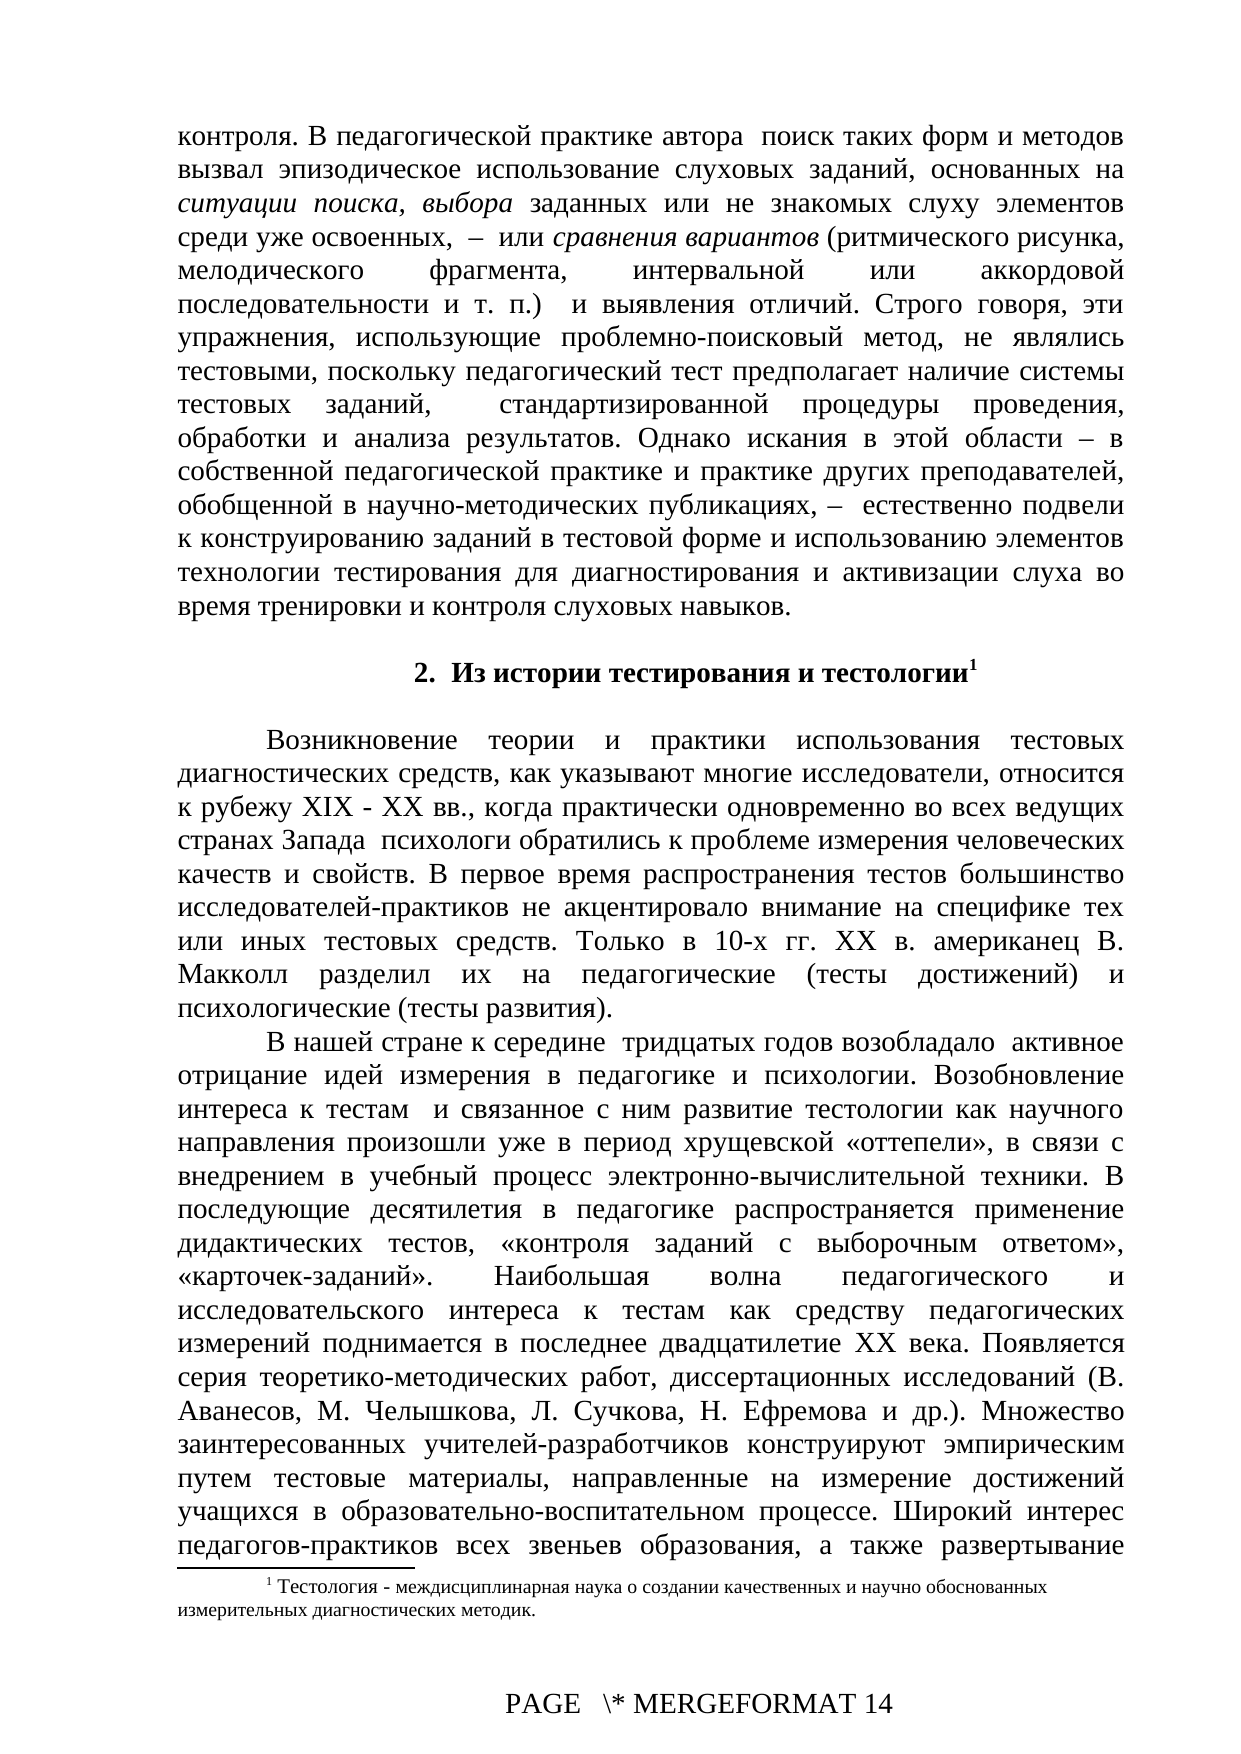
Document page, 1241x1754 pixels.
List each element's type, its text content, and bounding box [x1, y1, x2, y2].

text Возникновение теории и практики использования тестовых диагностических средств, как указывают многие исследователи, относится к рубежу XIX - XX вв., когда практически одновременно во всех ведущих странах Запада психологи обратились к проблеме измерения человеческих качеств и свойств. В первое время распространения тестов большинство исследователей-практиков не акцентировало внимание на специфике тех или иных тестовых средств. Только в 10-х гг. XX в. американец В. Макколл разделил их на педагогические (тесты достижений) и психологические (тесты развития). [177, 722, 1125, 1024]
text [177, 1024, 1125, 1560]
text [177, 118, 1125, 621]
list Из истории тестирования и тестологии [266, 655, 1125, 688]
